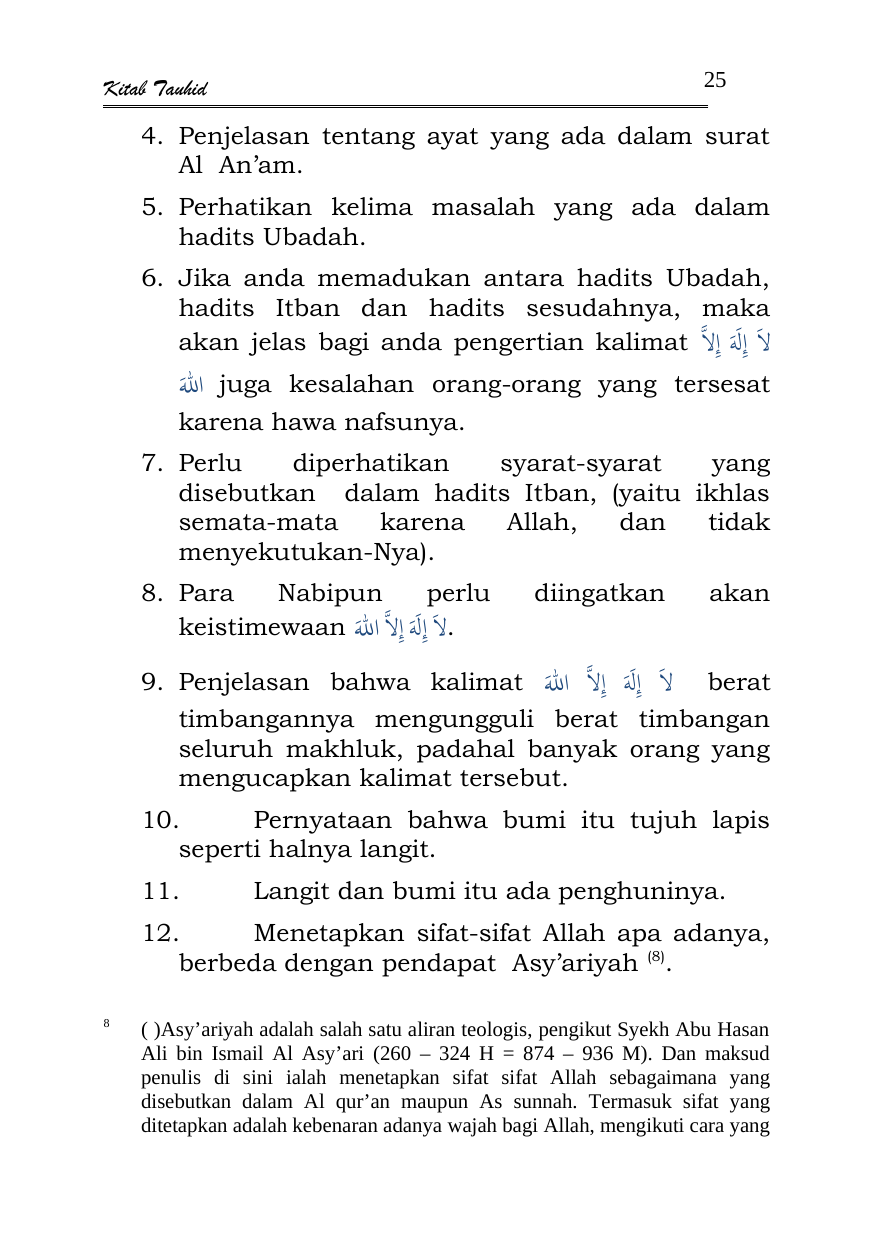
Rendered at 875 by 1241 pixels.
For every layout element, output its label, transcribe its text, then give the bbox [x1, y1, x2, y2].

list Para Nabipun perlu diingatkan akan keistimewaan لاَ إِلَهَ إِلاَّ اللهَ. [141, 578, 771, 650]
list Perhatikan kelima masalah yang ada dalam hadits Ubadah. [141, 192, 771, 251]
list Langit dan bumi itu ada penghuninya. [141, 876, 771, 906]
list Penjelasan tentang ayat yang ada dalam Al An’am. [141, 121, 771, 179]
list Menetapkan sifat-sifat Allah apa adanya, berbeda dengan pendapat Asy’ariyah (). [141, 918, 771, 977]
list Perlu diperhatikan syarat-syarat yang disebutkan dalam hadits Itban, (yaitu ikhlas semata-mata karena Allah, dan tidak menyekutukan-Nya). [141, 448, 771, 566]
list Penjelasan bahwa kalimat لاَ إِلَهَ إِلاَّ اللهَ berat timbangannya mengungguli berat timbangan seluruh makhluk, padahal banyak orang yang mengucapkan kalimat tersebut. [141, 662, 771, 792]
list Jika anda memadukan antara hadits Ubadah, hadits Itban dan hadits sesudahnya, maka akan jelas bagi anda pengertian kalimat لاَ إِلَهَ إِلاَّ اللهَ juga kesalahan orang-orang yang tersesat karena hawa nafsunya. [141, 263, 771, 436]
list Pernyataan bahwa bumi itu tujuh lapis seperti halnya langit. [141, 805, 771, 864]
